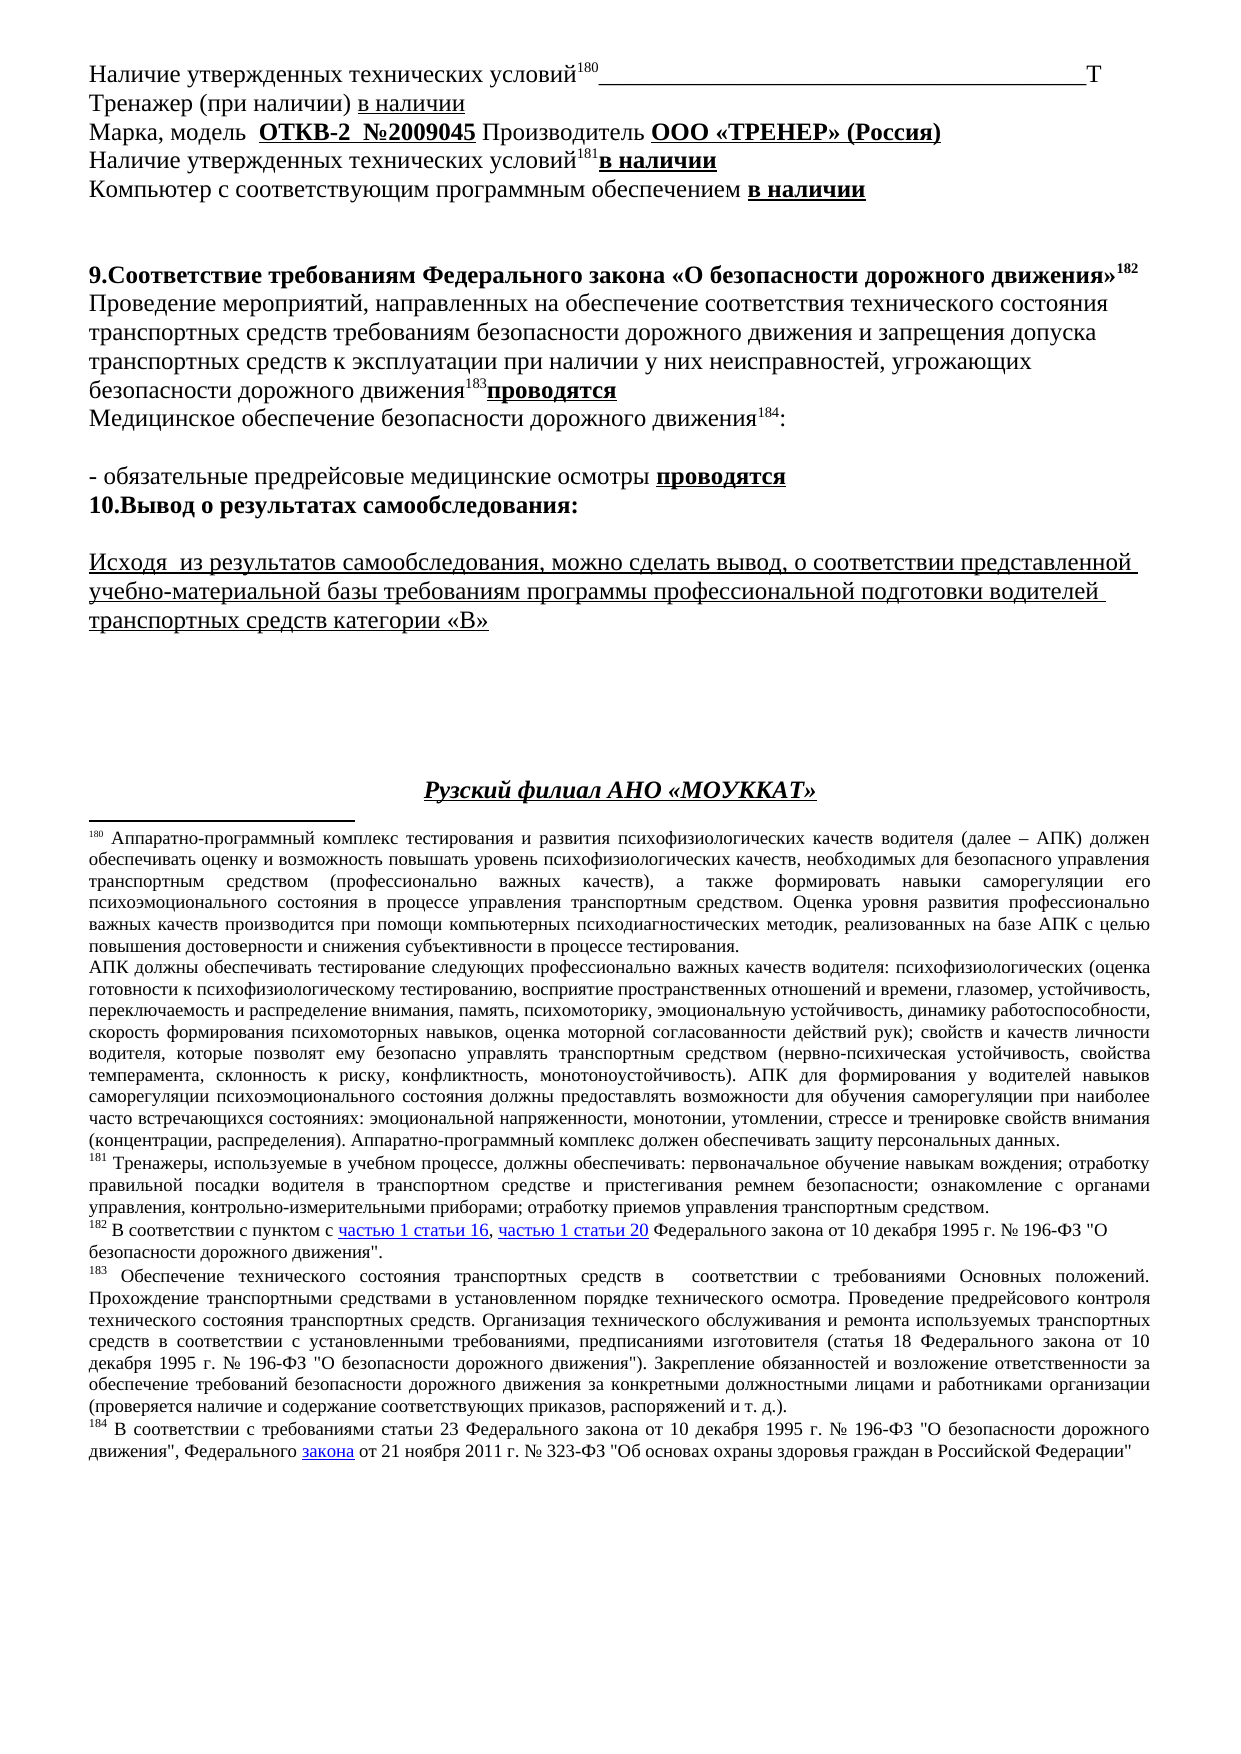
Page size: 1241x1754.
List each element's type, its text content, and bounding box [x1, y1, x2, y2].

text Тренажер (при наличии) в наличии [89, 88, 1152, 117]
text - обязательные предрейсовые медицинские осмотры проводятся [89, 461, 1152, 490]
text Марка, модель ОТКВ-2 №2009045 Производитель ООО «ТРЕНЕР» (Россия) [89, 117, 1152, 145]
text 10.Вывод о результатах самообследования: [89, 490, 1152, 518]
text 9.Соответствие требованиям Федерального закона «О безопасности дорожного движения» [89, 260, 1152, 288]
text Наличие утвержденных технических условийв наличии [89, 145, 1152, 174]
text Рузский филиал АНО «МОУККАТ» [89, 775, 1152, 803]
text Компьютер с соответствующим программным обеспечением в наличии [89, 174, 1152, 203]
text Проведение мероприятий, направленных на обеспечение соответствия технического состояния транспортных средств требованиям безопасности дорожного движения и запрещения допуска транспортных средств к эксплуатации при наличии у них неисправностей, угрожающих безопасности дорожного движенияпроводятся [89, 288, 1152, 403]
text Наличие утвержденных технических условий_______________________________________Т [89, 59, 1152, 88]
text Исходя из результатов самообследования, можно сделать вывод, о соответствии представленной учебно-материальной базы требованиям программы профессиональной подготовки водителей транспортных средств категории «В» [89, 547, 1152, 633]
text Медицинское обеспечение безопасности дорожного движения: [89, 403, 1152, 432]
